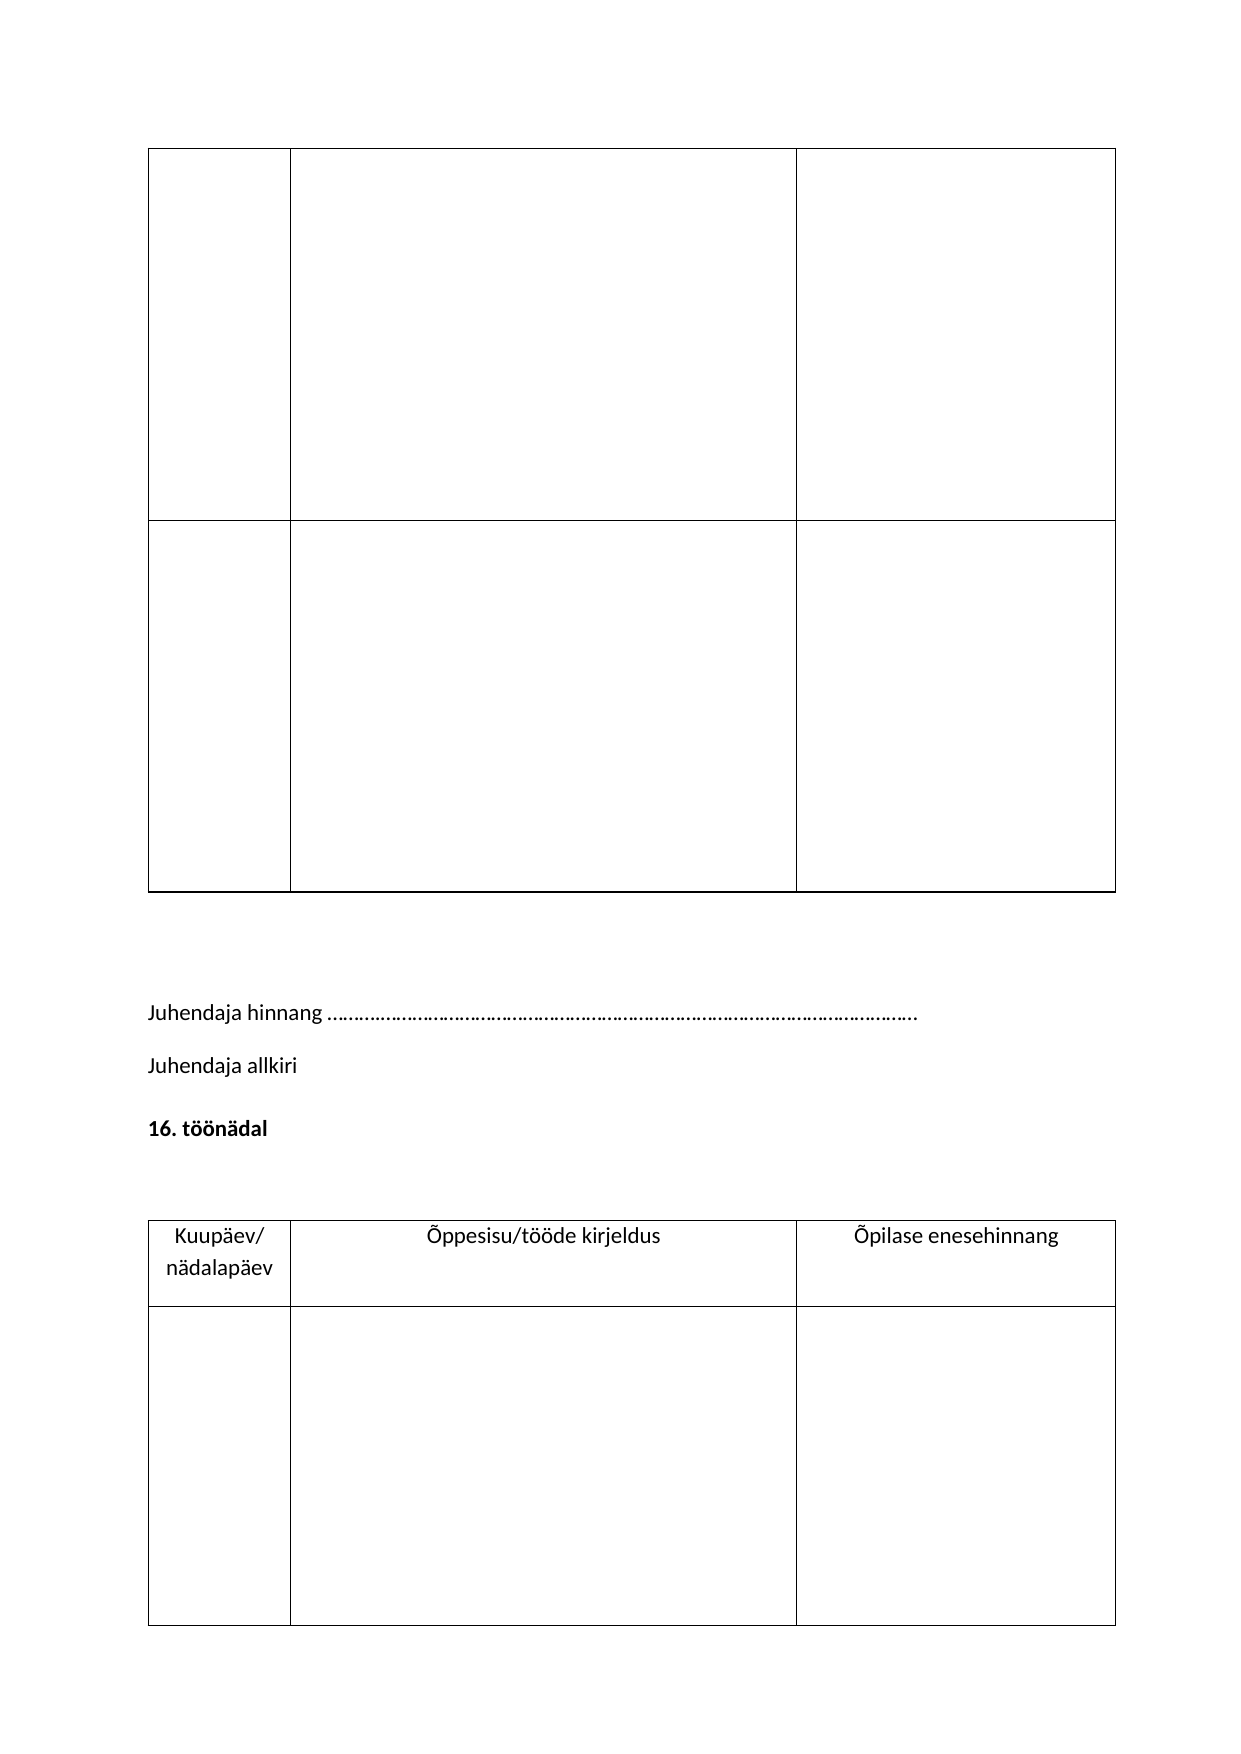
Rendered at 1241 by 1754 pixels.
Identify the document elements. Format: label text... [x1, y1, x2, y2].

table_cell [149, 1307, 290, 1625]
table_header Kuupäev/ nädalapäev [149, 1221, 290, 1306]
table_cell [797, 1307, 1115, 1625]
table_header Õppesisu/tööde kirjeldus [291, 1221, 796, 1306]
table_cell [291, 521, 796, 891]
text Juhendaja hinnang ……….………………………………………………………………………………………… [148, 998, 1137, 1026]
table_cell [291, 149, 796, 519]
table_header Õpilase enesehinnang [797, 1221, 1115, 1306]
table_cell [149, 149, 290, 519]
text 16. töönädal [148, 1114, 1137, 1142]
table_cell [797, 521, 1115, 891]
table_cell [291, 1307, 796, 1625]
text Juhendaja allkiri [148, 1051, 1137, 1079]
table_cell [149, 521, 290, 891]
table_cell [797, 149, 1115, 519]
